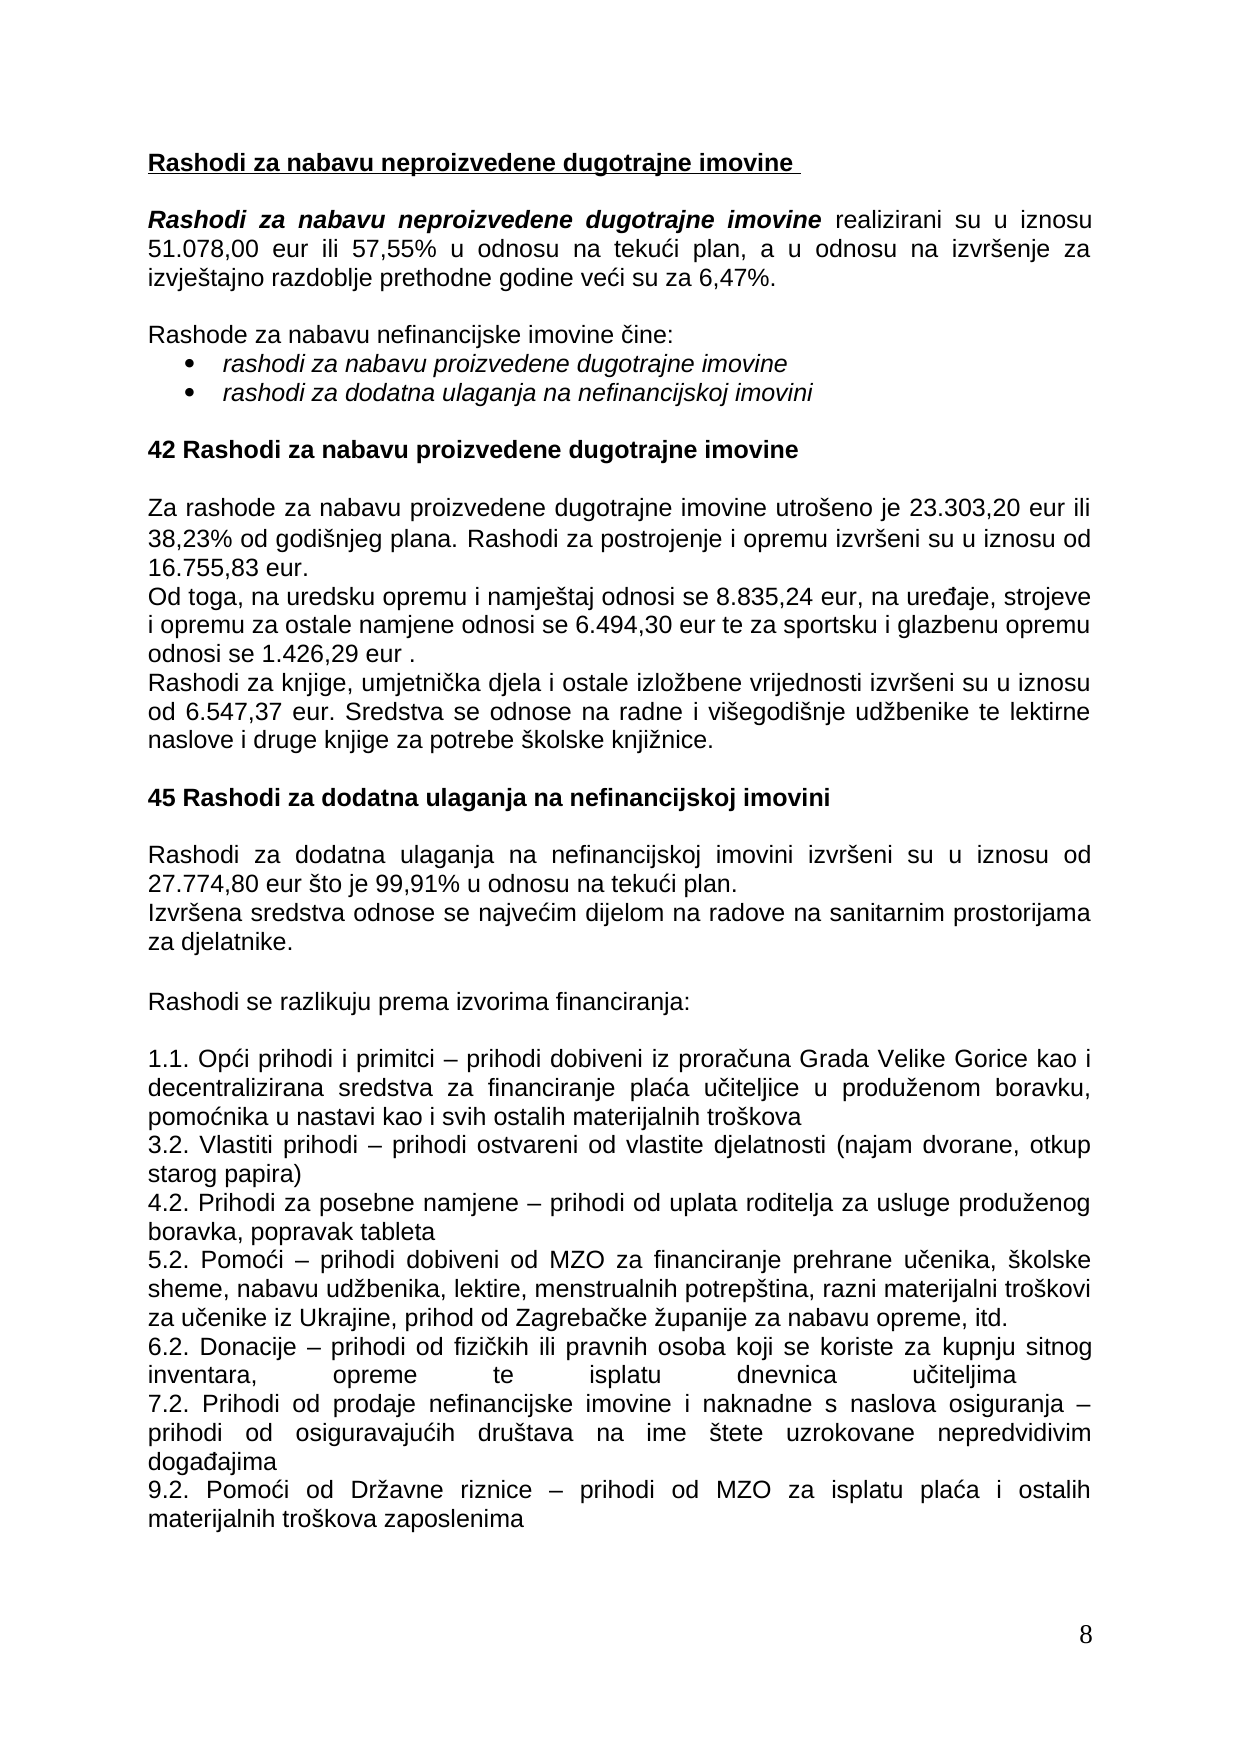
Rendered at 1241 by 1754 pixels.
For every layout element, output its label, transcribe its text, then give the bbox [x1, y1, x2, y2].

text Za rashode za nabavu proizvedene dugotrajne imovine utrošeno je 23.303,20 eur ili 38,23% od godišnjeg plana. Rashodi za postrojenje i opremu izvršeni su u iznosu od 16.755,83 eur. [148, 493, 1093, 582]
text Rashodi se razlikuju prema izvorima financiranja: [148, 987, 1093, 1015]
text Rashodi za knjige, umjetnička djela i ostale izložbene vrijednosti izvršeni su u iznosu od 6.547,37 eur. Sredstva se odnose na radne i višegodišnje udžbenike te lektirne naslove i druge knjige za potrebe školske knjižnice. [148, 668, 1093, 754]
text Rashode za nabavu nefinancijske imovine čine: [148, 320, 1093, 349]
list rashodi za dodatna ulaganja na nefinancijskoj imovini [185, 378, 1093, 407]
text Izvršena sredstva odnose se najvećim dijelom na radove na sanitarnim prostorijama za djelatnike. [148, 898, 1093, 955]
text 6.2. Donacije – prihodi od fizičkih ili pravnih osoba koji se koriste za kupnju sitnog inventara, opreme te isplatu dnevnica učiteljima 7.2. Prihodi od prodaje nefinancijske imovine i naknadne s naslova osiguranja – prihodi od osiguravajućih društava na ime štete uzrokovane nepredvidivim događajima [148, 1332, 1093, 1475]
text 3.2. Vlastiti prihodi – prihodi ostvareni od vlastite djelatnosti (najam dvorane, otkup starog papira) [148, 1130, 1093, 1188]
text Od toga, na uredsku opremu i namještaj odnosi se 8.835,24 eur, na uređaje, strojeve i opremu za ostale namjene odnosi se 6.494,30 eur te za sportsku i glazbenu opremu odnosi se 1.426,29 eur . [148, 582, 1093, 668]
list rashodi za nabavu proizvedene dugotrajne imovine [185, 349, 1093, 378]
text 9.2. Pomoći od Državne riznice – prihodi od MZO za isplatu plaća i ostalih materijalnih troškova zaposlenima [148, 1475, 1093, 1533]
text Rashodi za nabavu neproizvedene dugotrajne imovine [148, 148, 1093, 176]
text 42 Rashodi za nabavu proizvedene dugotrajne imovine [148, 435, 1093, 464]
text Rashodi za nabavu neproizvedene dugotrajne imovine realizirani su u iznosu 51.078,00 eur ili 57,55% u odnosu na tekući plan, a u odnosu na izvršenje za izvještajno razdoblje prethodne godine veći su za 6,47%. [148, 205, 1093, 291]
text 4.2. Prihodi za posebne namjene – prihodi od uplata roditelja za usluge produženog boravka, popravak tableta [148, 1188, 1093, 1245]
text Rashodi za dodatna ulaganja na nefinancijskoj imovini izvršeni su u iznosu od 27.774,80 eur što je 99,91% u odnosu na tekući plan. [148, 840, 1093, 898]
text 1.1. Opći prihodi i primitci – prihodi dobiveni iz proračuna Grada Velike Gorice kao i decentralizirana sredstva za financiranje plaća učiteljice u produženom boravku, pomoćnika u nastavi kao i svih ostalih materijalnih troškova [148, 1044, 1093, 1130]
text 45 Rashodi za dodatna ulaganja na nefinancijskoj imovini [148, 783, 1093, 812]
text 5.2. Pomoći – prihodi dobiveni od MZO za financiranje prehrane učenika, školske sheme, nabavu udžbenika, lektire, menstrualnih potrepština, razni materijalni troškovi za učenike iz Ukrajine, prihod od Zagrebačke županije za nabavu opreme, itd. [148, 1245, 1093, 1332]
